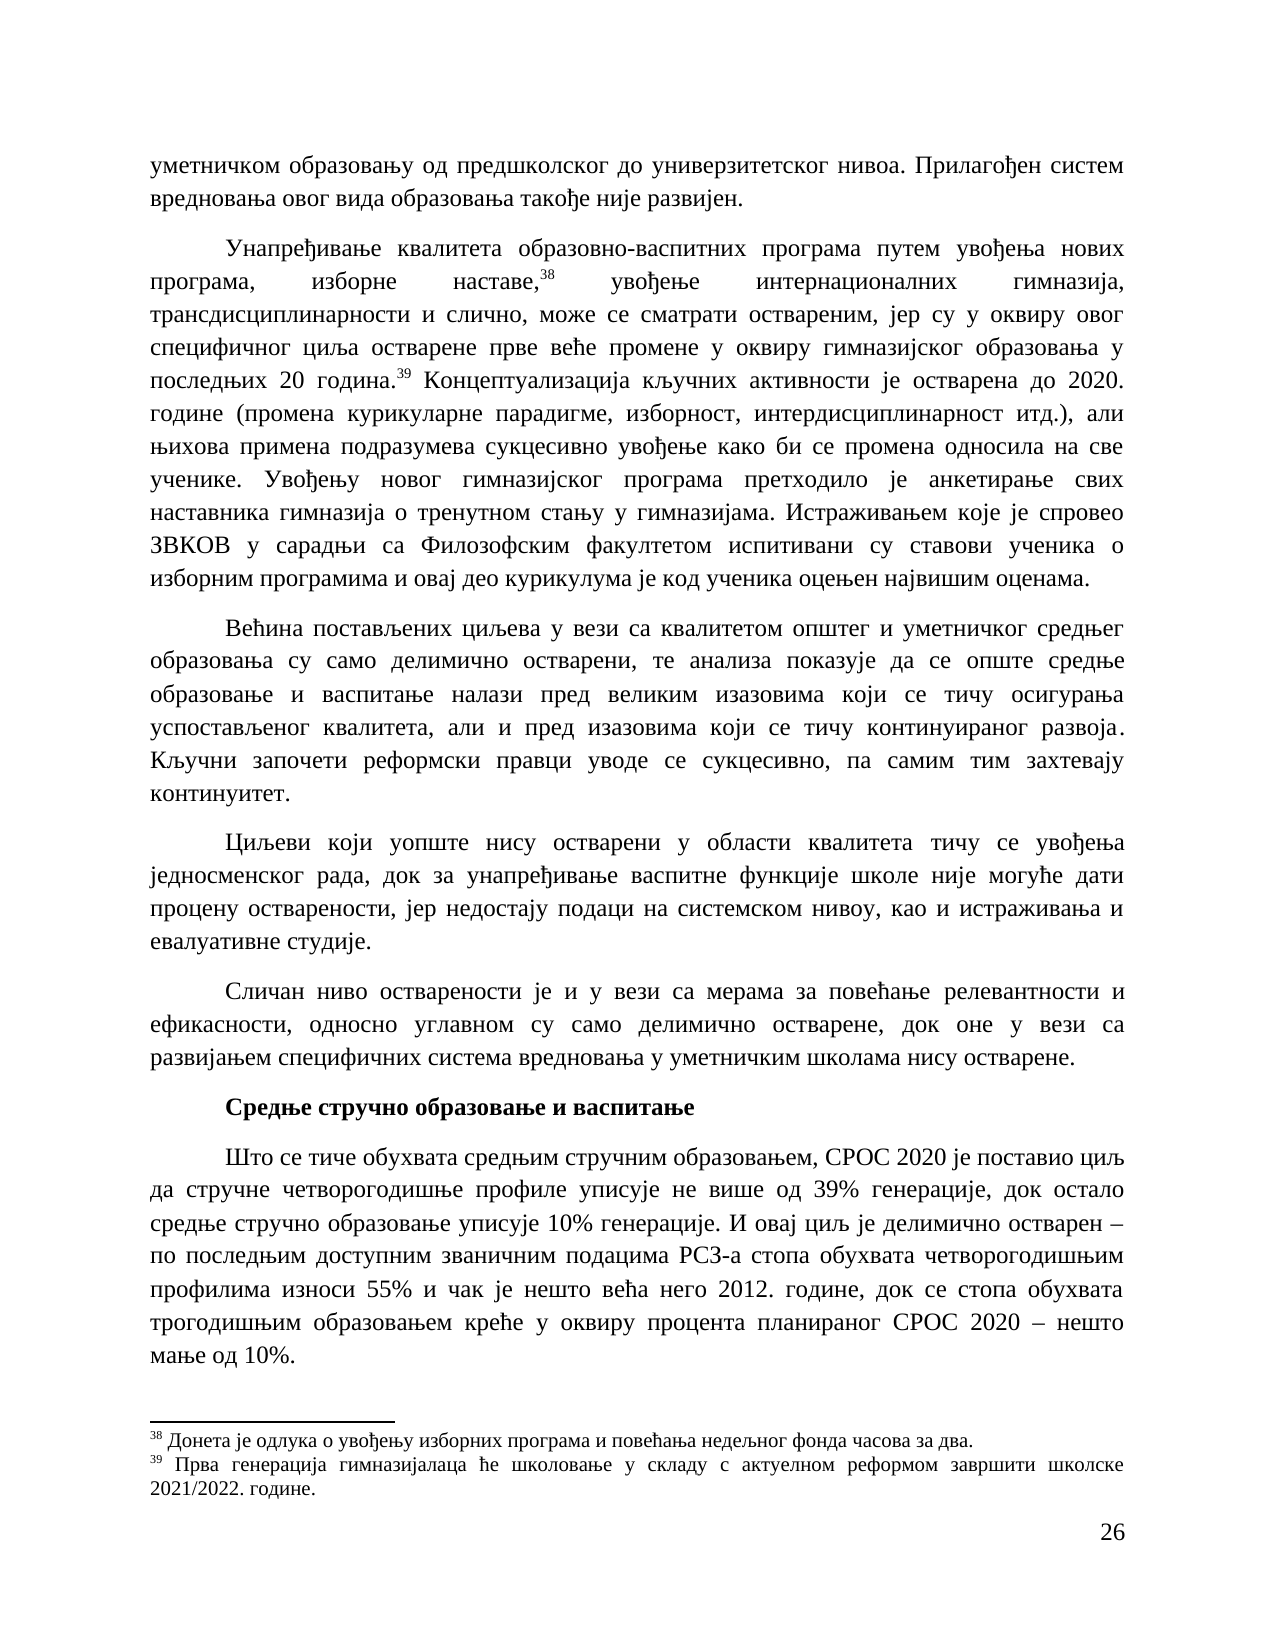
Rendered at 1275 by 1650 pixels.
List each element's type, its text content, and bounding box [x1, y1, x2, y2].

text Већина постављених циљева у вези са квалитетом општег и уметничког средњег образовања су само делимично остварени, те анализа показује да се опште средње образовање и васпитање налази пред великим изазовима који се тичу осигурања успостављеног квалитета, али и пред изазовима који се тичу континуираног развоја. Кључни започети реформски правци уводе се сукцесивно, па самим тим захтевају континуитет. [150, 613, 1125, 806]
text Што се тиче обухвата средњим стручним образовањем, СРОС 2020 је поставио циљ да стручне четворогодишње профиле уписује не више од 39% генерације, док остало средње стручно образовање уписује 10% генерације. И овај циљ је делимично остварен – по последњим доступним званичним подацима РСЗ-а стопа обухвата четворогодишњим профилима износи 55% и чак је нешто већа него 2012. године, док се стопа обухвата трогодишњим образовањем креће у оквиру процента планираног СРОС 2020 – нешто мање од 10%. [150, 1142, 1125, 1368]
text Унапређивање квалитета образовно-васпитних програма путем увођења нових програма, изборне наставе, увођење интернационалних гимназија, трансдисциплинарности и слично, може се сматрати оствареним, јер су у оквиру овог специфичног циља остварене прве веће промене у оквиру гимназијског образовања у последњих 20 година. Концептуализација кључних активности је остварена до 2020. године (промена курикуларне парадигме, изборност, интердисциплинарност итд.), али њихова примена подразумева сукцесивно увођење како би се промена односила на све ученике. Увођењу новог гимназијског програма претходило је анкетирање свих наставника гимназија о тренутном стању у гимназијама. Истраживањем које је спровео ЗВКОВ у сарадњи са Филозофским факултетом испитивани су ставови ученика о изборним програмима и овај део курикулума је код ученика оцењен највишим оценама. [150, 233, 1125, 592]
text Сличан ниво остварености је и у вези са мерама за повећање релевантности и ефикасности, односно углавном су само делимично остварене, док оне у вези са развијањем специфичних система вредновања у уметничким школама нису остварене. [150, 976, 1125, 1071]
text Средње стручно образовање и васпитање [150, 1092, 1125, 1121]
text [150, 150, 1125, 212]
text Циљеви који уопште нису остварени у области квалитета тичу се увођења једносменског рада, док за унапређивање васпитне функције школе није могуће дати процену остварености, јер недостају подаци на системском нивоу, као и истраживања и евалуативне студије. [150, 827, 1125, 955]
